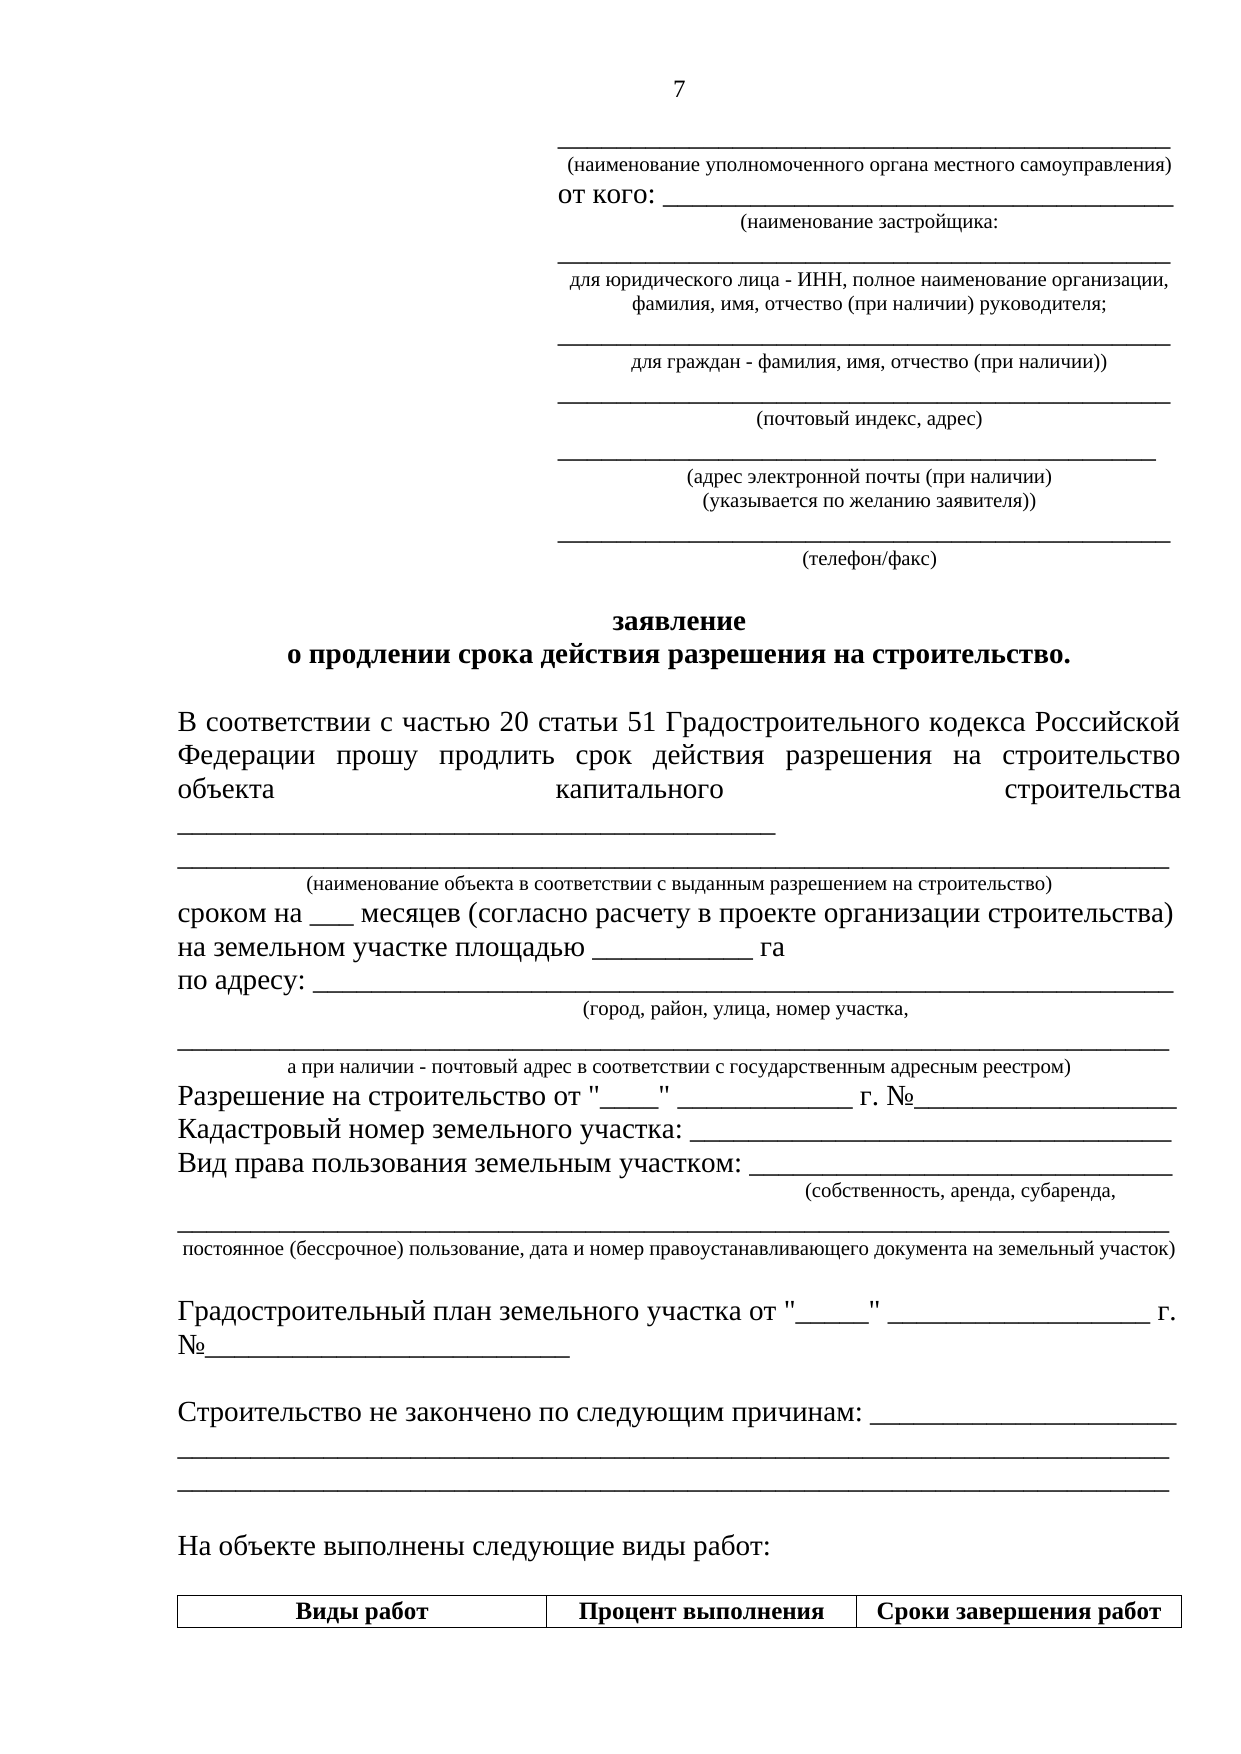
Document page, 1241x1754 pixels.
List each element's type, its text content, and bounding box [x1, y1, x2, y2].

text (город, район, улица, номер участка, [177, 996, 1181, 1020]
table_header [546, 118, 1192, 569]
text а при наличии - почтовый адрес в соответствии с государственным адресным реестром) [177, 1054, 1181, 1078]
text ____________________________________________________________________ [177, 1202, 1181, 1236]
text (собственность, аренда, субаренда, [177, 1178, 1181, 1202]
text о продлении срока действия разрешения на строительство. [177, 637, 1181, 670]
table_header Сроки завершения работ [857, 1596, 1181, 1627]
text по адресу: ___________________________________________________________ [177, 962, 1181, 996]
text Градостроительный план земельного участка от "_____" __________________ г. [177, 1293, 1181, 1327]
text На объекте выполнены следующие виды работ: [177, 1528, 1181, 1562]
table_header Виды работ [178, 1596, 546, 1627]
text Разрешение на строительство от "____" ____________ г. №__________________ [177, 1078, 1181, 1111]
text ____________________________________________________________________ [177, 1428, 1181, 1461]
text ____________________________________________________________________ [177, 838, 1181, 871]
text №_________________________ [177, 1327, 1181, 1361]
text Вид права пользования земельным участком: _____________________________ [177, 1145, 1181, 1178]
table_header Процент выполнения [547, 1596, 856, 1627]
text на земельном участке площадью ___________ га [177, 929, 1181, 962]
text ____________________________________________________________________ [177, 1020, 1181, 1054]
text Кадастровый номер земельного участка: _________________________________ [177, 1111, 1181, 1145]
text постоянное (бессрочное) пользование, дата и номер правоустанавливающего документа на земельный участок) [177, 1236, 1181, 1260]
text Строительство не закончено по следующим причинам: _____________________ [177, 1394, 1181, 1428]
text В соответствии с частью 20 статьи 51 Градостроительного кодекса Российской Федерации прошу продлить срок действия разрешения на строительство объекта капитального строительства _________________________________________ [177, 704, 1181, 838]
text ____________________________________________________________________ [177, 1461, 1181, 1495]
text заявление [177, 603, 1181, 637]
text (наименование объекта в соответствии с выданным разрешением на строительство) [177, 871, 1181, 895]
text сроком на ___ месяцев (согласно расчету в проекте организации строительства) [177, 895, 1181, 929]
